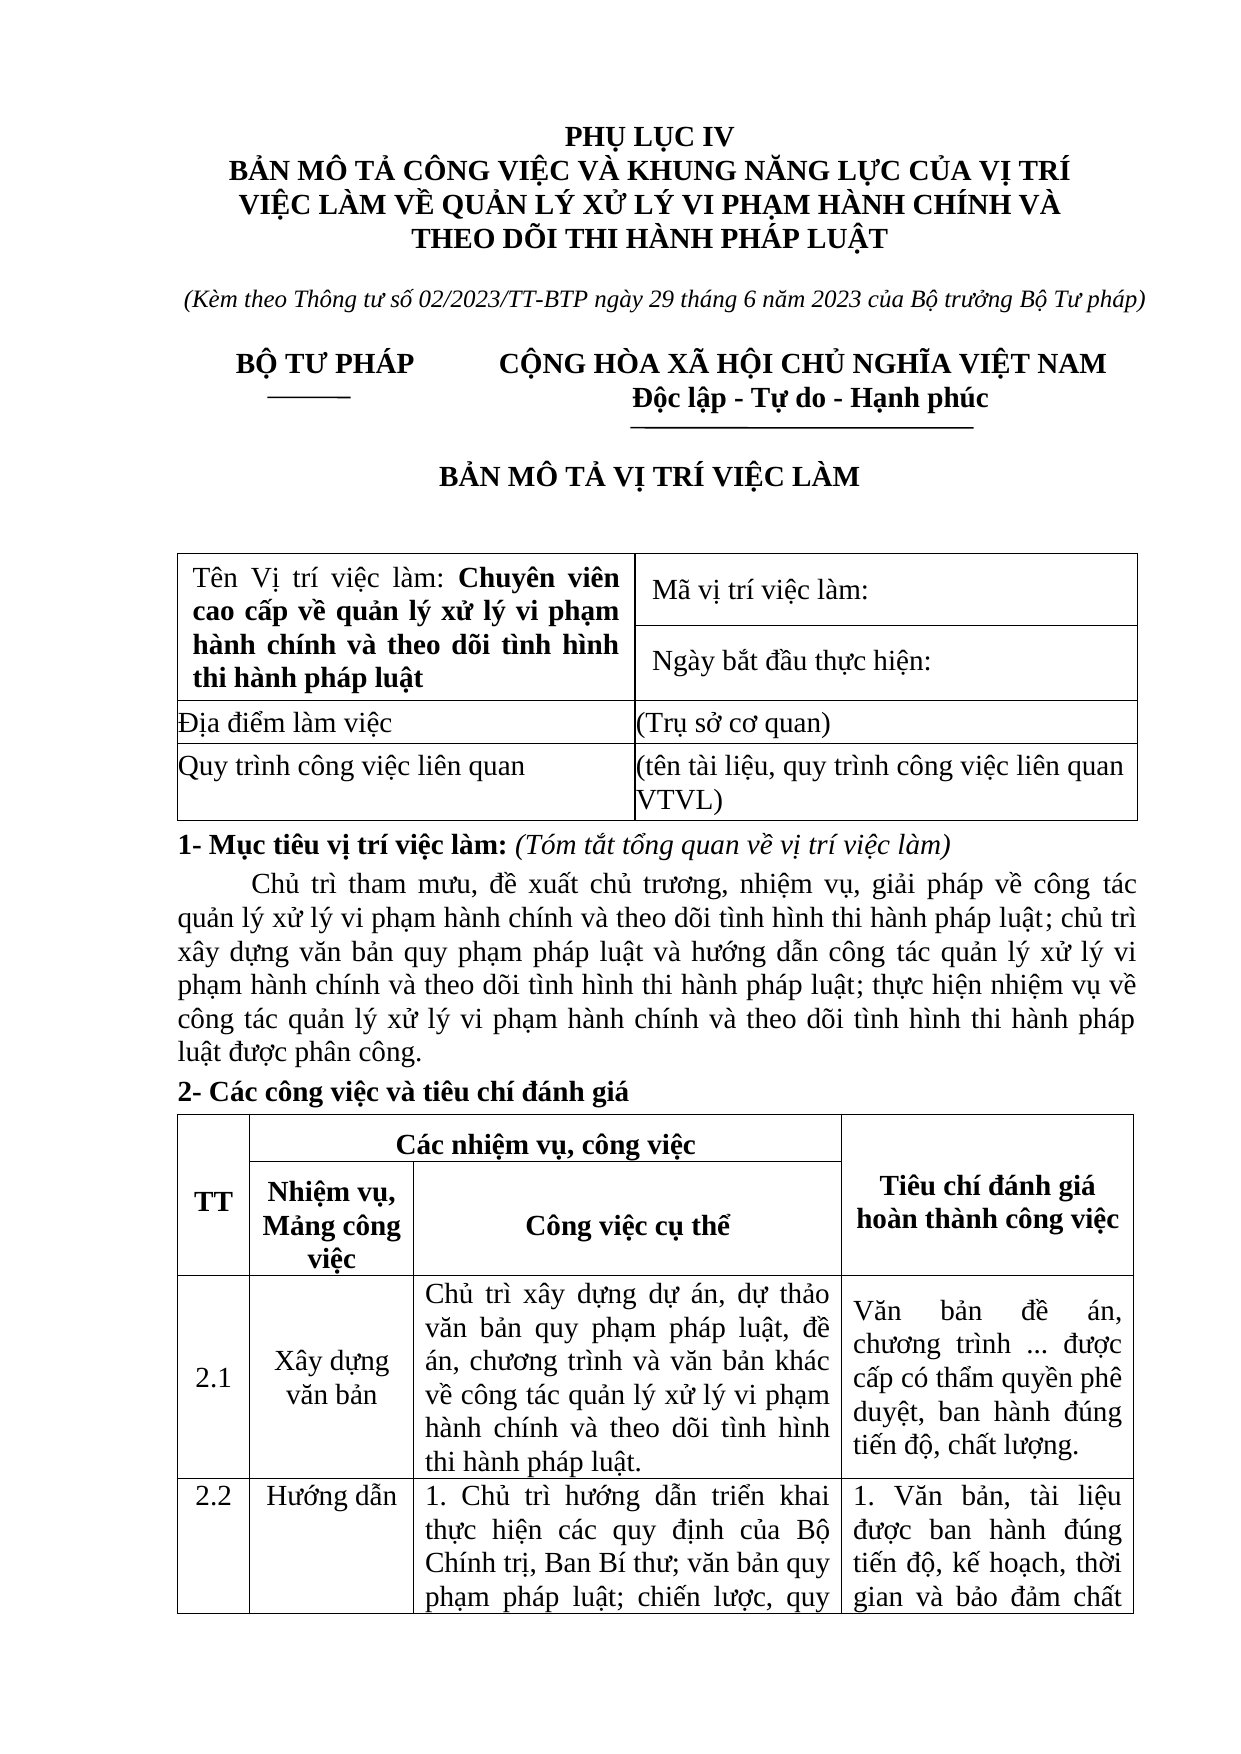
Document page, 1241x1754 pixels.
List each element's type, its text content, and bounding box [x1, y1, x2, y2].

table_cell Ngày bắt đầu thực hiện: [636, 626, 1137, 700]
table_header Mã vị trí việc làm: [636, 554, 1137, 624]
table_cell Chủ trì xây dựng dự án, dự thảo văn bản quy phạm pháp luật, đề án, chương trình và văn bản khác về công tác quản lý xử lý vi phạm hành chính và theo dõi tình hình thi hành pháp luật. [414, 1276, 841, 1477]
text (Kèm theo Thông tư số 02/2023/TT-BTP ngày 29 tháng 6 năm 2023 của Bộ trưởng Bộ Tư pháp) [177, 284, 1152, 313]
text BẢN MÔ TẢ CÔNG VIỆC VÀ KHUNG NĂNG LỰC CỦA VỊ TRÍ [177, 153, 1122, 186]
table_header Tên Vị trí việc làm: Chuyên viên cao cấp về quản lý xử lý vi phạm hành chính và theo dõi tình hình thi hành pháp luật [178, 554, 634, 700]
table_cell 2.1 [178, 1276, 249, 1477]
text THEO DÕI THI HÀNH PHÁP LUẬT [177, 221, 1122, 254]
text 1- Mục tiêu vị trí việc làm: (Tóm tắt tổng quan về vị trí việc làm) [177, 827, 1122, 860]
table_cell Quy trình công việc liên quan [178, 744, 634, 819]
table_header Các nhiệm vụ, công việc [250, 1115, 841, 1161]
table_header CỘNG HÒA XÃ HỘI CHỦ NGHĨA VIỆT NAM Độc lập - Tự do - Hạnh phúc [473, 313, 1133, 447]
table_cell (Trụ sở cơ quan) [636, 701, 1137, 743]
table_cell Xây dựng văn bản [250, 1276, 413, 1477]
table_cell Hướng dẫn [250, 1479, 413, 1613]
table_cell 2.2 [178, 1479, 249, 1613]
table_cell Địa điểm làm việc [178, 701, 634, 743]
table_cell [414, 1479, 841, 1613]
table_cell Văn bản đề án, chương trình ... được cấp có thẩm quyền phê duyệt, ban hành đúng tiến độ, chất lượng. [842, 1276, 1133, 1477]
table_header BỘ TƯ PHÁP [177, 313, 472, 447]
table_cell Nhiệm vụ, Mảng công việc [250, 1162, 413, 1275]
text VIỆC LÀM VỀ QUẢN LÝ XỬ LÝ VI PHẠM HÀNH CHÍNH VÀ [177, 187, 1122, 220]
text PHỤ LỤC IV [177, 119, 1122, 152]
table_header Tiêu chí đánh giá hoàn thành công việc [842, 1115, 1133, 1275]
text Chủ trì tham mưu, đề xuất chủ trương, nhiệm vụ, giải pháp về công tác quản lý xử lý vi phạm hành chính và theo dõi tình hình thi hành pháp luật; chủ trì xây dựng văn bản quy phạm pháp luật và hướng dẫn công tác quản lý xử lý vi phạm hành chính và theo dõi tình hình thi hành pháp luật; thực hiện nhiệm vụ về công tác quản lý xử lý vi phạm hành chính và theo dõi tình hình thi hành pháp luật được phân công. [177, 867, 1137, 1068]
text BẢN MÔ TẢ VỊ TRÍ VIỆC LÀM [177, 459, 1122, 493]
table_cell (tên tài liệu, quy trình công việc liên quan VTVL) [636, 744, 1137, 819]
table_header TT [178, 1115, 249, 1275]
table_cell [842, 1479, 1133, 1613]
table_cell Công việc cụ thể [414, 1162, 841, 1275]
text 2- Các công việc và tiêu chí đánh giá [177, 1074, 1122, 1108]
